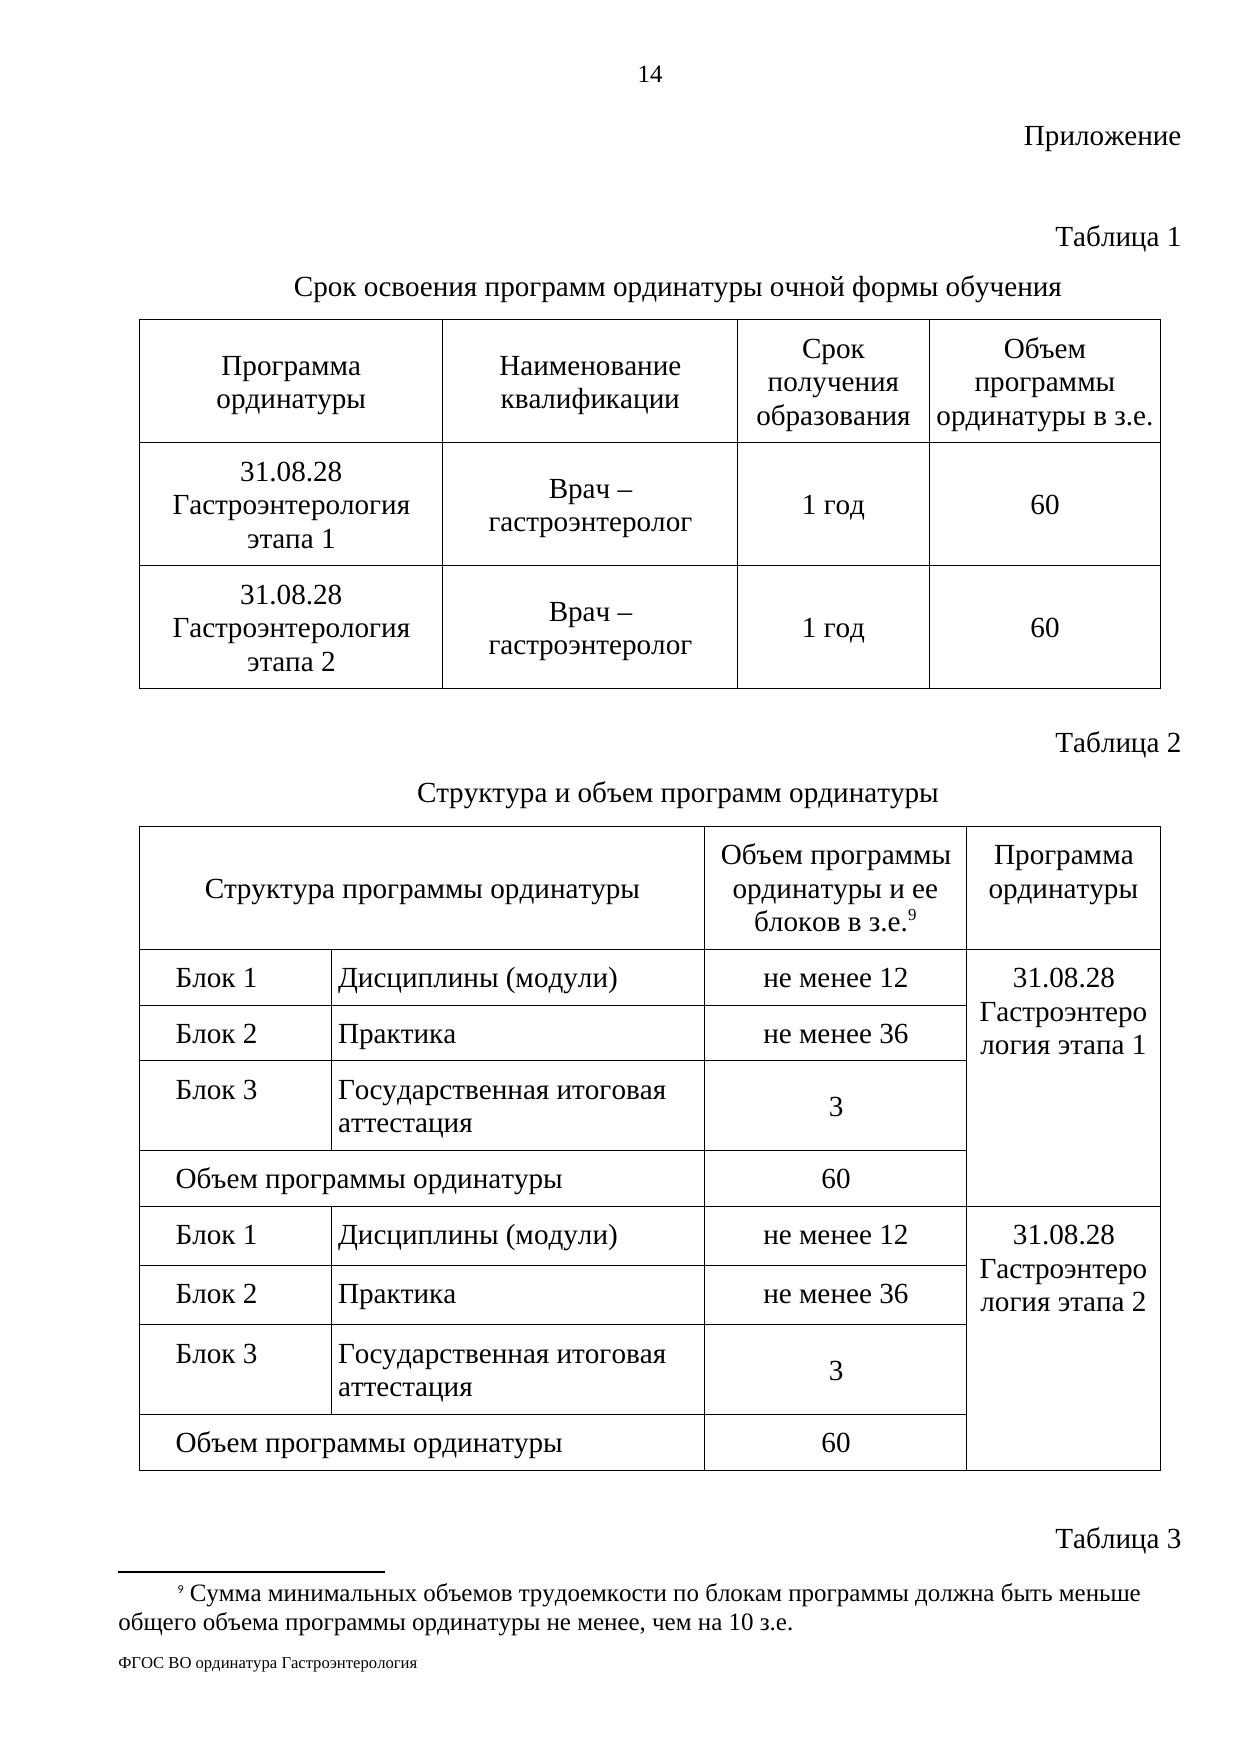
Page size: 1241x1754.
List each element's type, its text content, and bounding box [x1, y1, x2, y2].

table_cell 60 [930, 566, 1160, 688]
table_cell Блок 2 [140, 1266, 331, 1324]
table_cell 31.08.28 Гастроэнтерология этапа 2 [140, 566, 442, 688]
table_cell 31.08.28 Гастроэнтерология этапа 2 [967, 1207, 1160, 1469]
table_cell не менее 12 [705, 1207, 966, 1265]
table_cell 1 год [738, 566, 929, 688]
table_cell 1 год [738, 443, 929, 565]
table_cell 3 [705, 1325, 966, 1414]
table_cell Врач – гастроэнтеролог [443, 443, 737, 565]
table_cell Государственная итоговая аттестация [332, 1061, 704, 1150]
table_cell не менее 36 [705, 1006, 966, 1060]
table_cell Дисциплины (модули) [332, 1207, 704, 1265]
table_cell Государственная итоговая аттестация [332, 1325, 704, 1414]
table_cell 60 [930, 443, 1160, 565]
table_header Программа ординатуры [140, 320, 442, 442]
table_cell Практика [332, 1266, 704, 1324]
table_cell Врач – гастроэнтеролог [443, 566, 737, 688]
table_cell 60 [705, 1415, 966, 1469]
table_cell 3 [705, 1061, 966, 1150]
table_header Структура программы ординатуры [140, 827, 704, 949]
table_header Срок получения образования [738, 320, 929, 442]
table_header Объем программы ординатуры в з.е. [930, 320, 1160, 442]
table_cell Объем программы ординатуры [140, 1151, 704, 1206]
text Таблица 3 [118, 1521, 1181, 1554]
table_cell 31.08.28 Гастроэнтерология этапа 1 [140, 443, 442, 565]
table_cell Объем программы ординатуры [140, 1415, 704, 1469]
text Срок освоения программ ординатуры очной формы обучения [118, 269, 1181, 303]
table_cell Дисциплины (модули) [332, 950, 704, 1004]
text Таблица 2 [118, 725, 1181, 759]
table_header Программа ординатуры [967, 827, 1160, 949]
text Таблица 1 [118, 219, 1181, 252]
table_header Наименование квалификации [443, 320, 737, 442]
table_cell Блок 2 [140, 1006, 331, 1060]
text Структура и объем программ ординатуры [118, 775, 1181, 809]
table_header Объем программы ординатуры и ее блоков в з.е. [705, 827, 966, 949]
table_cell Блок 1 [140, 1207, 331, 1265]
table_cell Блок 3 [140, 1325, 331, 1414]
table_cell 60 [705, 1151, 966, 1206]
table_cell 31.08.28 Гастроэнтерология этапа 1 [967, 950, 1160, 1206]
table_cell Практика [332, 1006, 704, 1060]
table_cell не менее 12 [705, 950, 966, 1004]
table_cell Блок 3 [140, 1061, 331, 1150]
table_cell Блок 1 [140, 950, 331, 1004]
text Приложение [118, 118, 1181, 152]
table_cell не менее 36 [705, 1266, 966, 1324]
